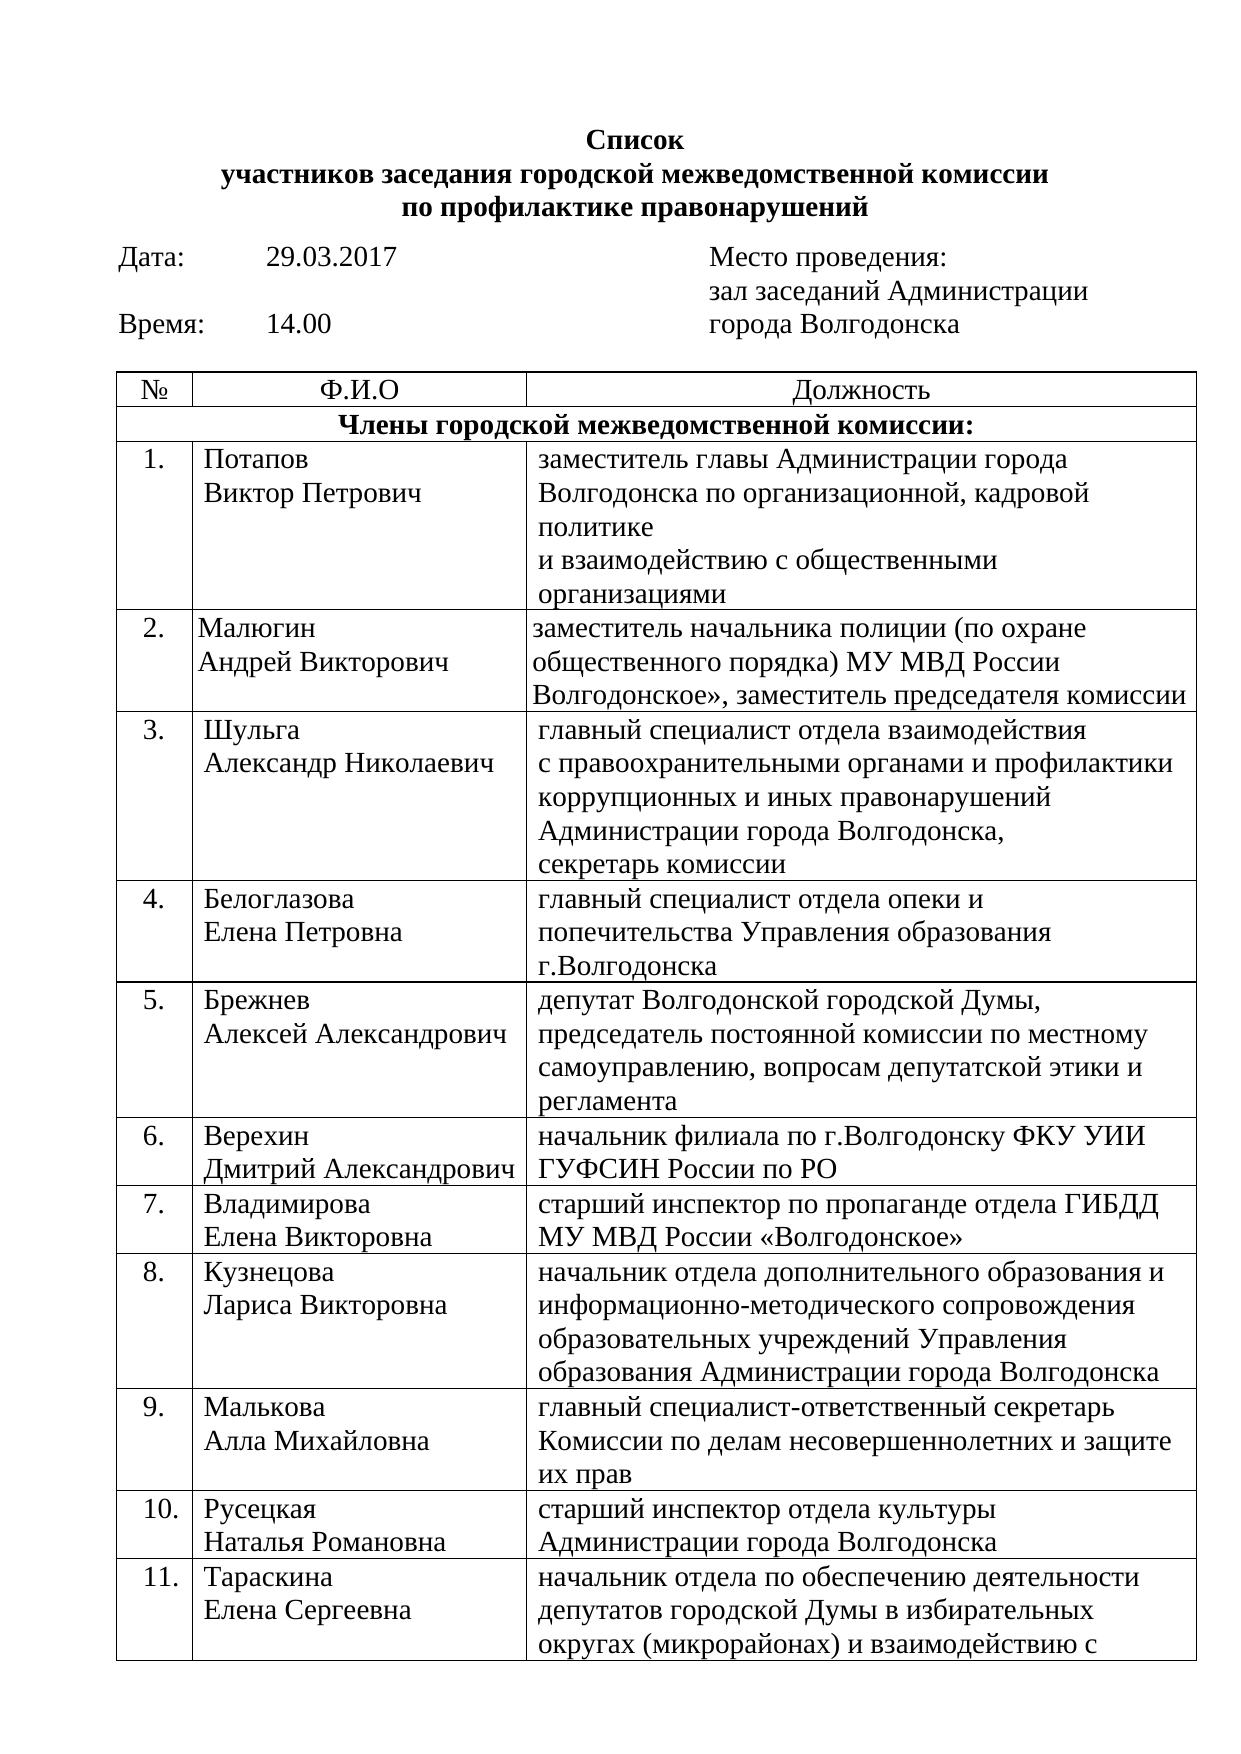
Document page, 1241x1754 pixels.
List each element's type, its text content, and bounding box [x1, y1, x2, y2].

table_header № [117, 373, 192, 406]
table_cell [117, 881, 192, 981]
table_cell старший инспектор отдела культуры Администрации города Волгодонска [527, 1491, 1196, 1558]
table_cell Брежнев Алексей Александрович [193, 983, 526, 1117]
table_cell начальник отдела дополнительного образования и информационно-методического сопровождения образовательных учреждений Управления образования Администрации города Волгодонска [527, 1254, 1196, 1388]
table_header Ф.И.О [193, 373, 526, 406]
table_cell [117, 983, 192, 1117]
table_cell Малюгин Андрей Викторович [193, 610, 526, 711]
table_cell главный специалист-ответственный секретарь Комиссии по делам несовершеннолетних и защите их прав [527, 1389, 1196, 1490]
table_cell старший инспектор по пропаганде отдела ГИБДД МУ МВД России «Волгодонское» [527, 1186, 1196, 1253]
table_cell главный специалист отдела взаимодействия с правоохранительными органами и профилактики коррупционных и иных правонарушений Администрации города Волгодонска, секретарь комиссии [527, 712, 1196, 880]
table_cell Потапов Виктор Петрович [193, 442, 526, 609]
table_cell Шульга Александр Николаевич [193, 712, 526, 880]
table_cell Владимирова Елена Викторовна [193, 1186, 526, 1253]
table_cell [117, 712, 192, 880]
table_cell [117, 1118, 192, 1185]
table_cell [117, 1254, 192, 1388]
table_cell Малькова Алла Михайловна [193, 1389, 526, 1490]
table_cell [117, 1559, 192, 1659]
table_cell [527, 1559, 1196, 1659]
text участников заседания городской межведомственной комиссии [118, 156, 1152, 189]
table_cell депутат Волгодонской городской Думы, председатель постоянной комиссии по местному самоуправлению, вопросам депутатской этики и регламента [527, 983, 1196, 1117]
text по профилактике правонарушений [118, 189, 1152, 223]
text Время: 14.00 города Волгодонска [118, 307, 1152, 340]
text Список [118, 122, 1152, 156]
table_cell главный специалист отдела опеки и попечительства Управления образования г.Волгодонска [527, 881, 1196, 981]
table_cell [117, 442, 192, 609]
table_header Должность [527, 373, 1196, 406]
table_cell Русецкая Наталья Романовна [193, 1491, 526, 1558]
table_cell [117, 1491, 192, 1558]
table_cell [117, 610, 192, 711]
table_cell заместитель начальника полиции (по охране общественного порядка) МУ МВД России Волгодонское», заместитель председателя комиссии [527, 610, 1196, 711]
table_cell начальник филиала по г.Волгодонску ФКУ УИИ ГУФСИН России по РО [527, 1118, 1196, 1185]
text зал заседаний Администрации [709, 273, 1152, 307]
table_cell Белоглазова Елена Петровна [193, 881, 526, 981]
table_cell [117, 1389, 192, 1490]
table_cell Верехин Дмитрий Александрович [193, 1118, 526, 1185]
table_cell [117, 1186, 192, 1253]
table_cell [193, 1559, 526, 1659]
table_cell заместитель главы Администрации города Волгодонска по организационной, кадровой политике и взаимодействию с общественными организациями [527, 442, 1196, 609]
table_cell Члены городской межведомственной комиссии: [117, 407, 1196, 441]
text Дата: 29.03.2017 Место проведения: [118, 239, 1152, 273]
table_cell Кузнецова Лариса Викторовна [193, 1254, 526, 1388]
